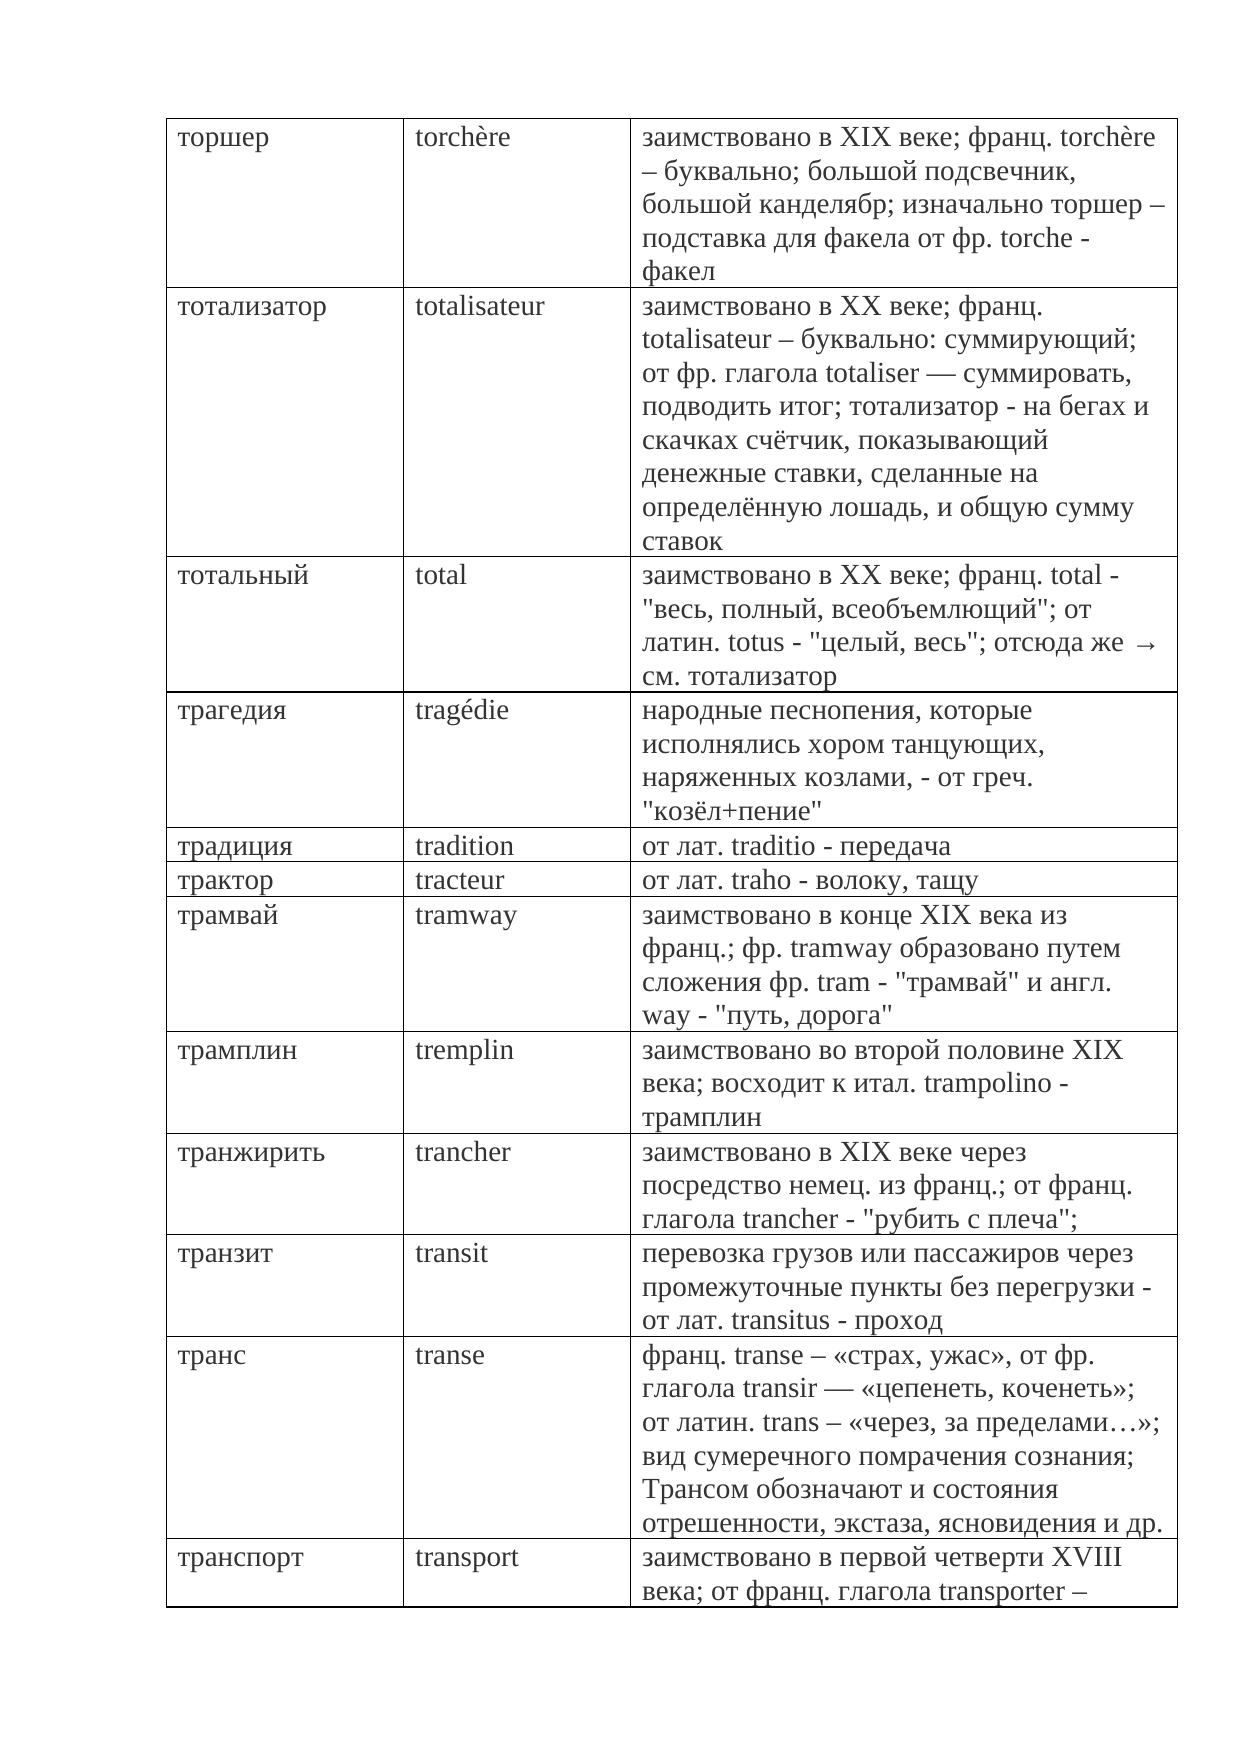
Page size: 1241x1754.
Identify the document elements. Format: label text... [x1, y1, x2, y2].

table_cell tradition [404, 828, 630, 861]
table_cell транспорт [167, 1539, 403, 1606]
table_cell тотальный [167, 557, 403, 691]
table_cell трамплин [167, 1032, 403, 1133]
table_cell транзит [167, 1235, 403, 1336]
table_cell заимствовано в XX веке; франц. total - "весь, полный, всеобъемлющий"; от латин. totus - "целый, весь"; отсюда же → см. тотализатор [631, 557, 1177, 691]
table_cell trancher [404, 1134, 630, 1234]
table_cell tremplin [404, 1032, 630, 1133]
table_cell totalisateur [404, 288, 630, 556]
table_cell торшер [167, 119, 403, 287]
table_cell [631, 1539, 1177, 1606]
table_cell заимствовано в XIX веке через посредство немец. из франц.; от франц. глагола trancher - "рубить с плеча"; [631, 1134, 1177, 1234]
table_cell tragédie [404, 693, 630, 827]
table_cell заимствовано в конце XIX века из франц.; фр. tramway образовано путем сложения фр. tram - "трамвай" и англ. way - "путь, дорога" [631, 897, 1177, 1031]
table_cell заимствовано во второй половине XIX века; восходит к итал. trampolino - трамплин [631, 1032, 1177, 1133]
table_cell традиция [167, 828, 403, 861]
table_cell трактор [167, 862, 403, 896]
table_cell транс [167, 1337, 403, 1538]
table_cell transit [404, 1235, 630, 1336]
table_cell torchère [404, 119, 630, 287]
table_cell транжирить [167, 1134, 403, 1234]
table_cell франц. transe – «страх, ужас», от фр. глагола transir — «цепенеть, коченеть»; от латин. trans – «через, за пределами…»; вид сумеречного помрачения сознания; Трансом обозначают и состояния отрешенности, экстаза, ясновидения и др. [631, 1337, 1177, 1538]
table_cell заимствовано в XX веке; франц. totalisateur – буквально: суммирующий; от фр. глагола totaliser — суммировать, подводить итог; тотализатор - на бегах и скачках счётчик, показывающий денежные ставки, сделанные на определённую лошадь, и общую сумму ставок [631, 288, 1177, 556]
table_cell трагедия [167, 693, 403, 827]
table_cell tracteur [404, 862, 630, 896]
table_cell tramway [404, 897, 630, 1031]
table_cell transport [404, 1539, 630, 1606]
table_cell transe [404, 1337, 630, 1538]
table_cell заимствовано в XIX веке; франц. torchère – буквально; большой подсвечник, большой канделябр; изначально торшер – подставка для факела от фр. torche - факел [631, 119, 1177, 287]
table_cell перевозка грузов или пассажиров через промежуточные пункты без перегрузки - от лат. transitus - проход [631, 1235, 1177, 1336]
table_cell от лат. traditio - передача [631, 828, 1177, 861]
table_cell от лат. traho - волоку, тащу [631, 862, 1177, 896]
table_cell total [404, 557, 630, 691]
table_cell народные песнопения, которые исполнялись хором танцующих, наряженных козлами, - от греч. "козёл+пение" [631, 693, 1177, 827]
table_cell тотализатор [167, 288, 403, 556]
table_cell трамвай [167, 897, 403, 1031]
